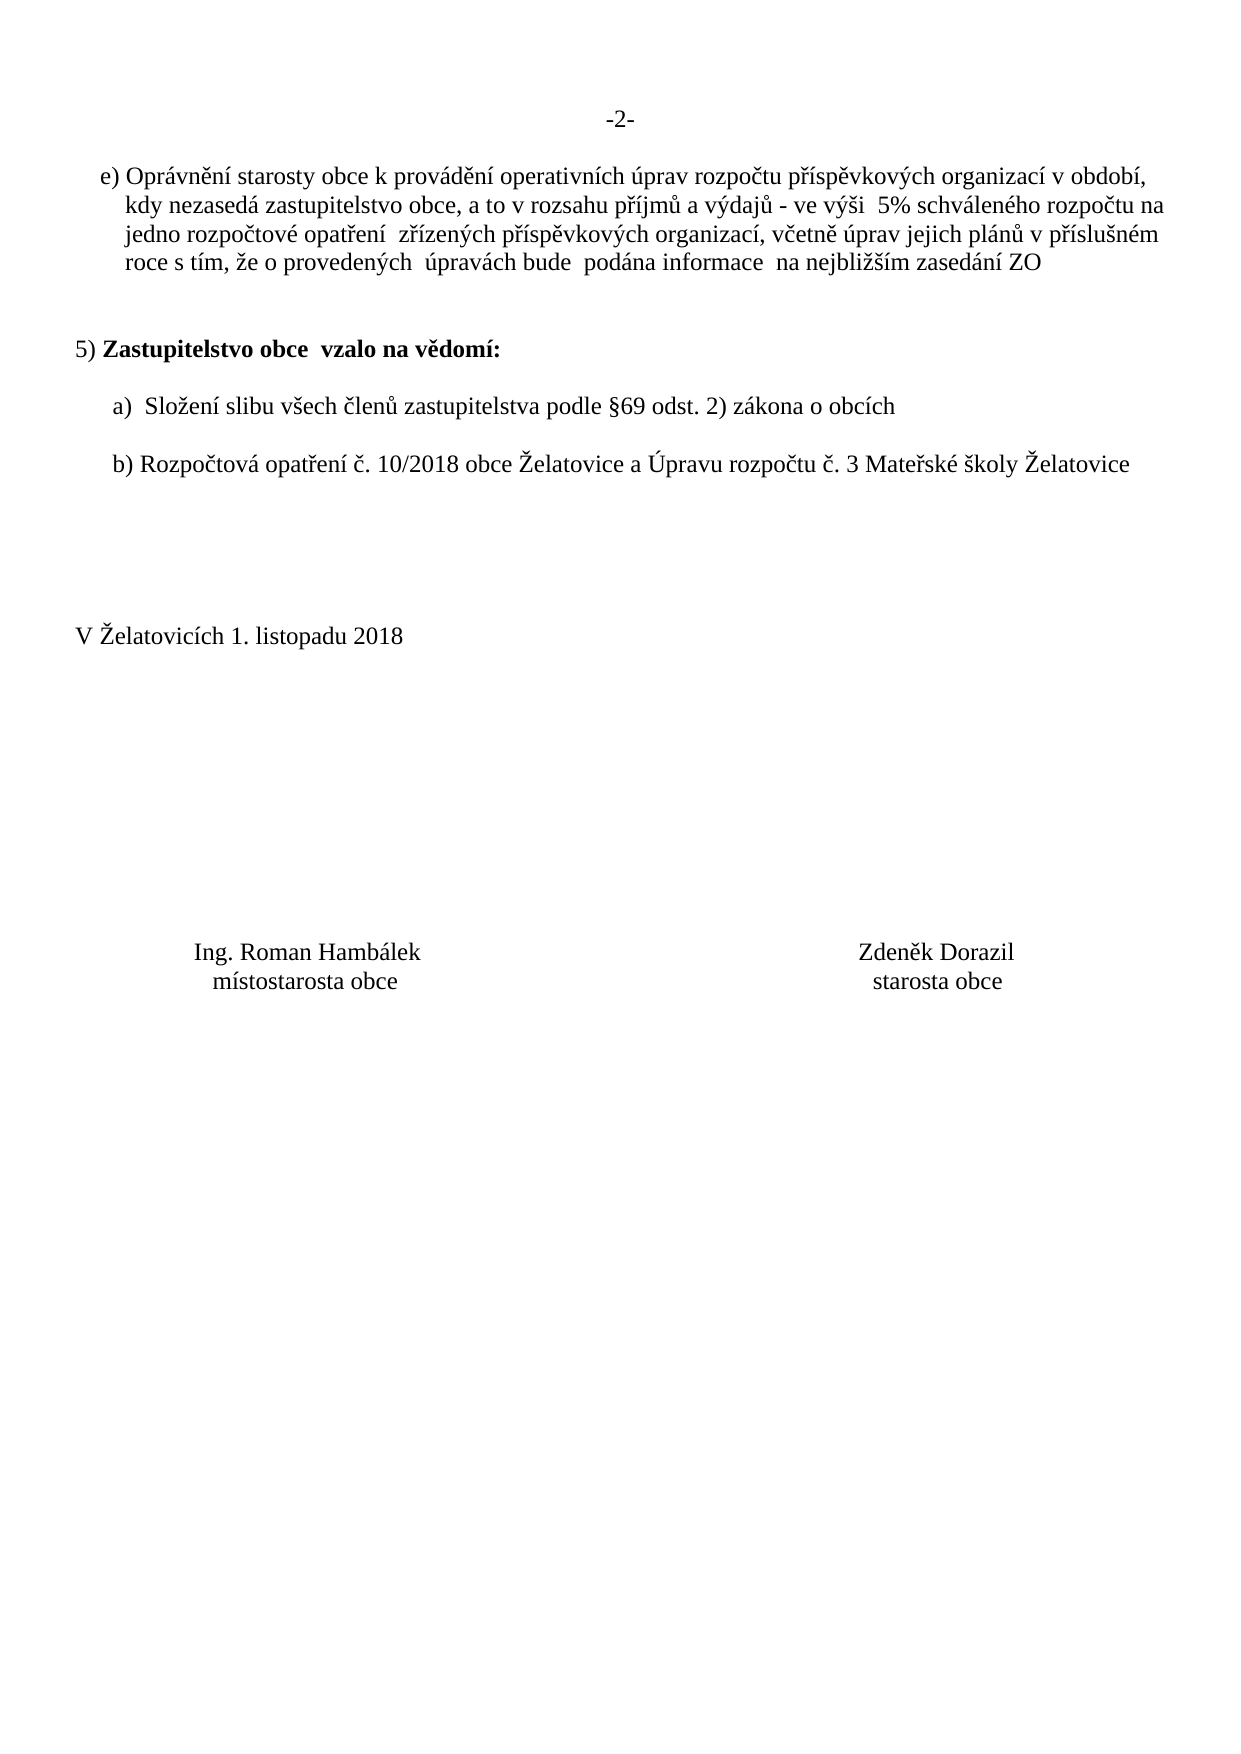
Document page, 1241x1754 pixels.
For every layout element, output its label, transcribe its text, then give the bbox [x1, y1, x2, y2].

text jedno rozpočtové opatření zřízených příspěvkových organizací, včetně úprav jejich plánů v příslušném [75, 219, 1165, 247]
text -2- [75, 104, 1165, 132]
text kdy nezasedá zastupitelstvo obce, a to v rozsahu příjmů a výdajů - ve výši 5% schváleného rozpočtu na [75, 190, 1165, 219]
text místostarosta obce starosta obce [75, 966, 1165, 995]
text 5) Zastupitelstvo obce vzalo na vědomí: [75, 334, 1165, 362]
text e) Oprávnění starosty obce k provádění operativních úprav rozpočtu příspěvkových organizací v období, [75, 161, 1165, 190]
text b) Rozpočtová opatření č. 10/2018 obce Želatovice a Úpravu rozpočtu č. 3 Mateřské školy Želatovice [75, 449, 1165, 477]
text roce s tím, že o provedených úpravách bude podána informace na nejbližším zasedání ZO [75, 247, 1165, 276]
text a) Složení slibu všech členů zastupitelstva podle §69 odst. 2) zákona o obcích [75, 391, 1165, 420]
text Ing. Roman Hambálek Zdeněk Dorazil [75, 937, 1165, 966]
text V Želatovicích 1. listopadu 2018 [75, 621, 1165, 650]
